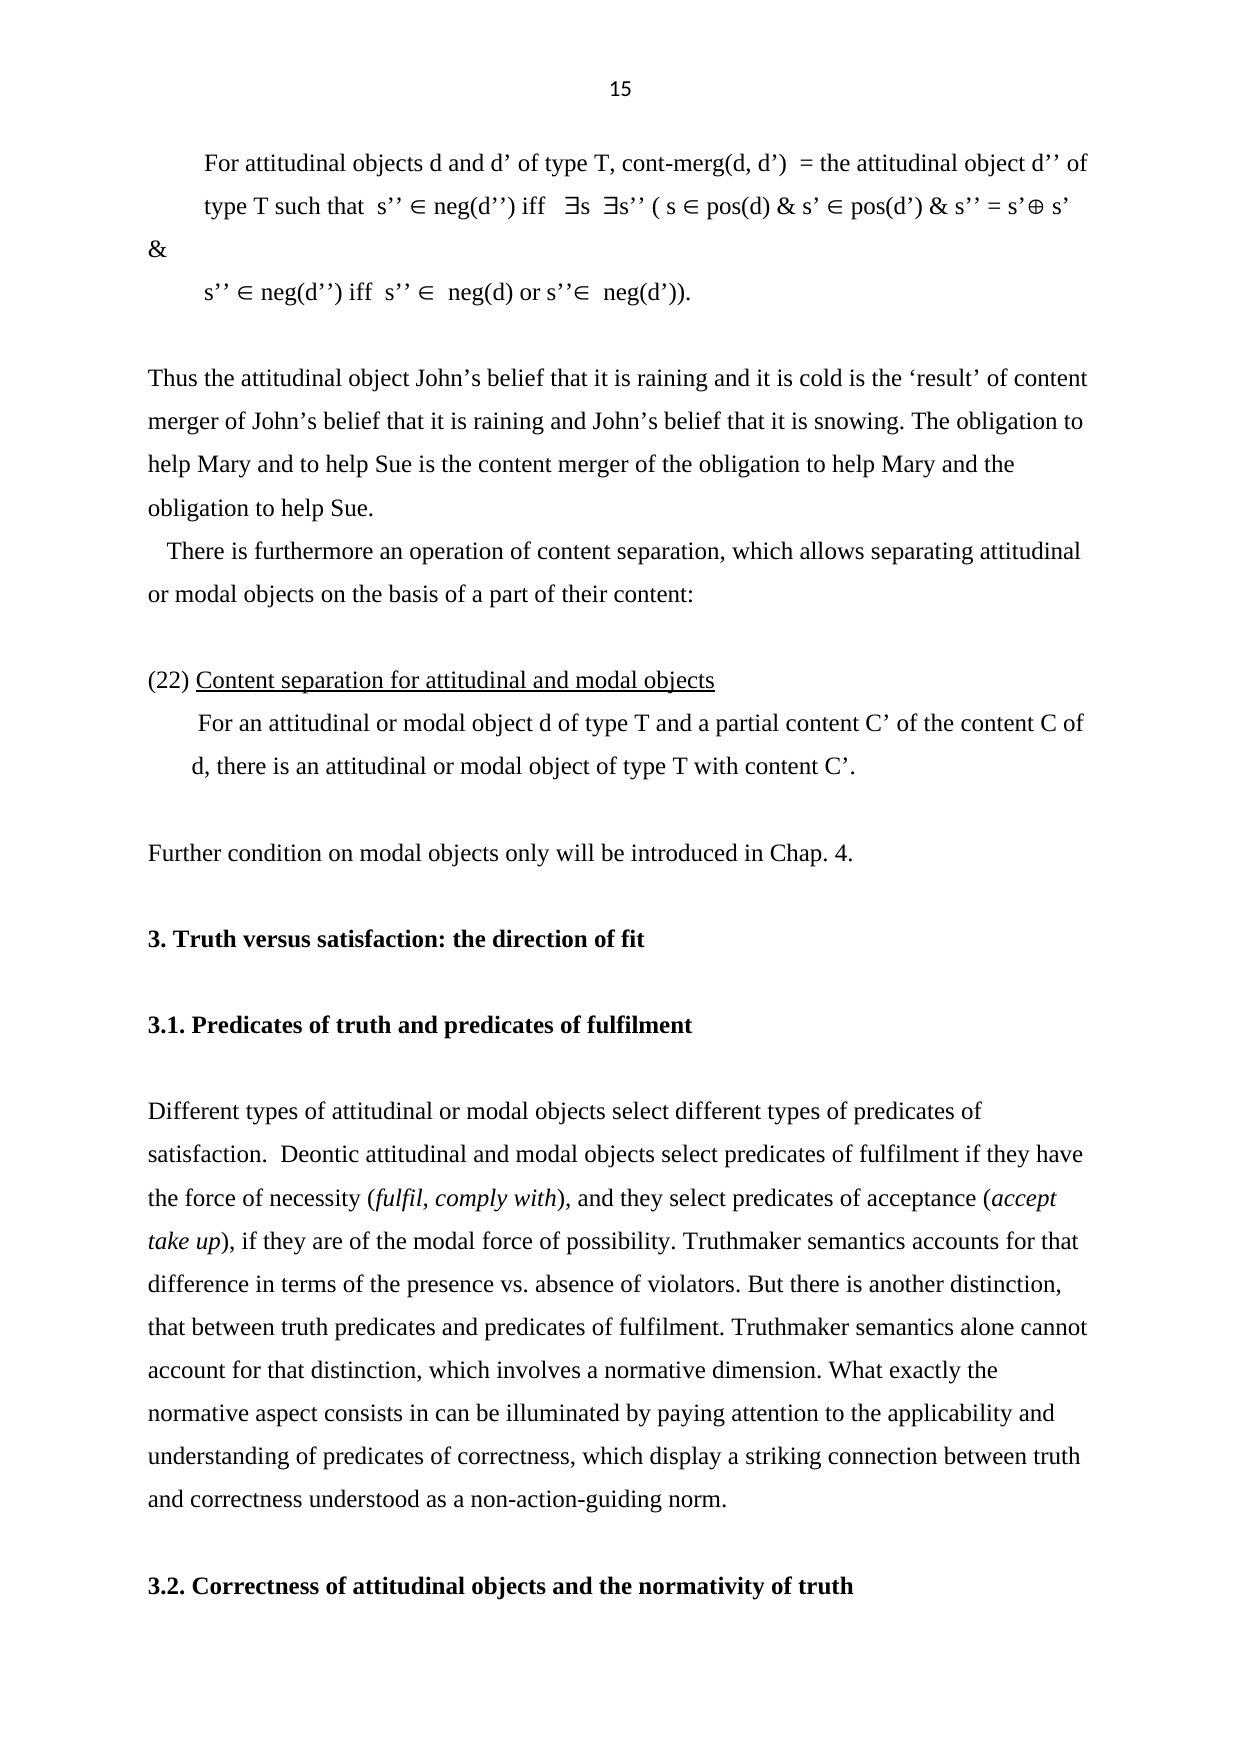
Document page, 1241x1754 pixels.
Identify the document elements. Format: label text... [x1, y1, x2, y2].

text type T such that s’’ neg(d’’) iff s s’’ ( s pos(d) & s’ pos(d’) & s’’ = s’ s’ & [148, 191, 1093, 263]
text (22) Content separation for attitudinal and modal objects [148, 665, 1093, 694]
text There is furthermore an operation of content separation, which allows separating attitudinal or modal objects on the basis of a part of their content: [148, 536, 1093, 608]
text s’’ neg(d’’) iff s’’ neg(d) or s’’ neg(d’)). [148, 277, 1093, 306]
text 3.2. Correctness of attitudinal objects and the normativity of truth [148, 1571, 1093, 1599]
text 3.1. Predicates of truth and predicates of fulfilment [148, 1010, 1093, 1039]
text For an attitudinal or modal object d of type T and a partial content C’ of the content C of [148, 708, 1093, 737]
text Thus the attitudinal object John’s belief that it is raining and it is cold is the ‘result’ of content merger of John’s belief that it is raining and John’s belief that it is snowing. The obligation to help Mary and to help Sue is the content merger of the obligation to help Mary and the obligation to help Sue. [148, 363, 1093, 521]
text d, there is an attitudinal or modal object of type T with content C’. [148, 751, 1093, 780]
text For attitudinal objects d and d’ of type T, cont-merg(d, d’) = the attitudinal object d’’ of [148, 148, 1093, 176]
text Further condition on modal objects only will be introduced in Chap. 4. [148, 838, 1093, 866]
text Different types of attitudinal or modal objects select different types of predicates of satisfaction. Deontic attitudinal and modal objects select predicates of fulfilment if they have the force of necessity (fulfil, comply with), and they select predicates of acceptance (accept take up), if they are of the modal force of possibility. Truthmaker semantics accounts for that difference in terms of the presence vs. absence of violators. But there is another distinction, that between truth predicates and predicates of fulfilment. Truthmaker semantics alone cannot account for that distinction, which involves a normative dimension. What exactly the normative aspect consists in can be illuminated by paying attention to the applicability and understanding of predicates of correctness, which display a striking connection between truth and correctness understood as a non-action-guiding norm. [148, 1096, 1093, 1513]
text 3. Truth versus satisfaction: the direction of fit [148, 924, 1093, 953]
